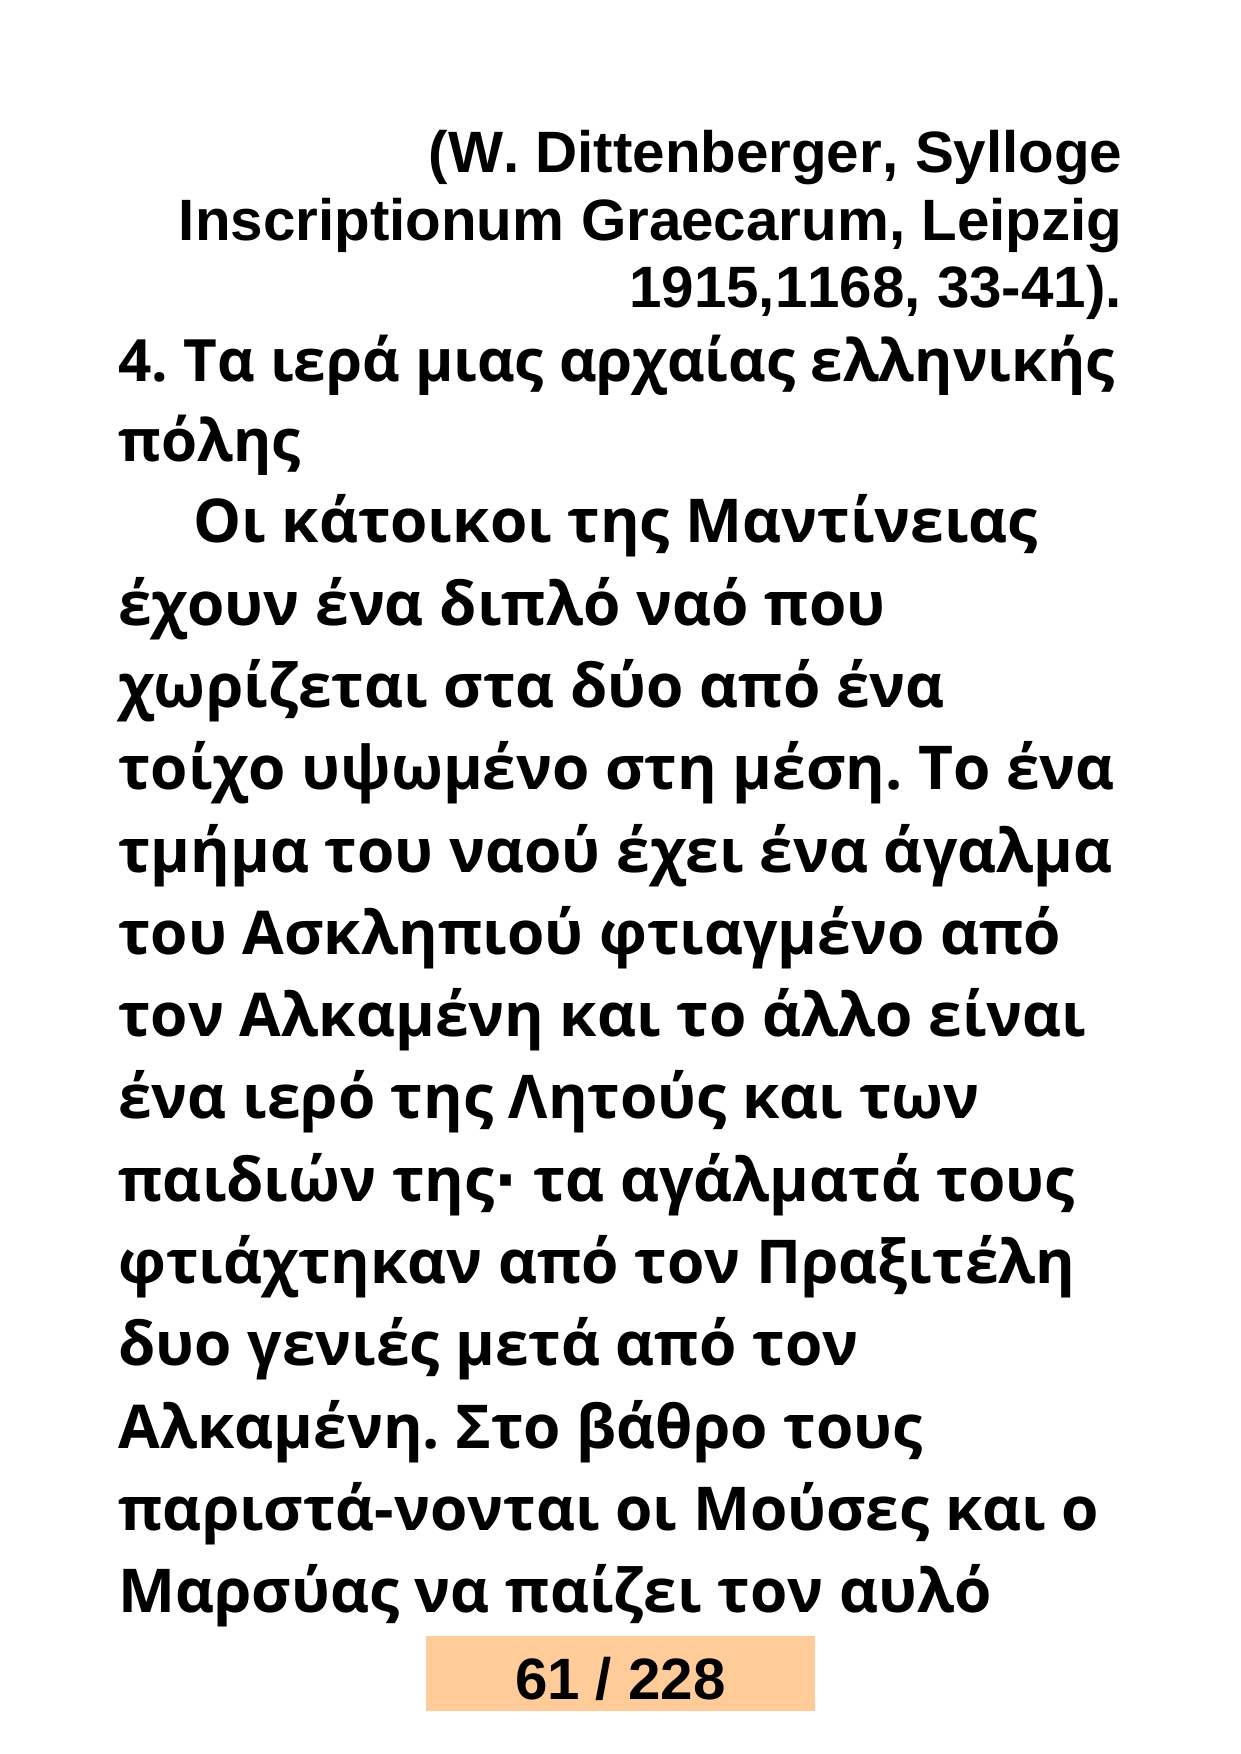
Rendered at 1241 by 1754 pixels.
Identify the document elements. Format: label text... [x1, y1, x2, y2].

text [118, 478, 1122, 1630]
text 4. Τα ιερά μιας αρχαίας ελληνικής πόλης [118, 319, 1122, 478]
text (W. Dittenberger, Sylloge Inscriptionum Graecarum, Leipzig 1915,1168, 33-41). [118, 118, 1122, 319]
